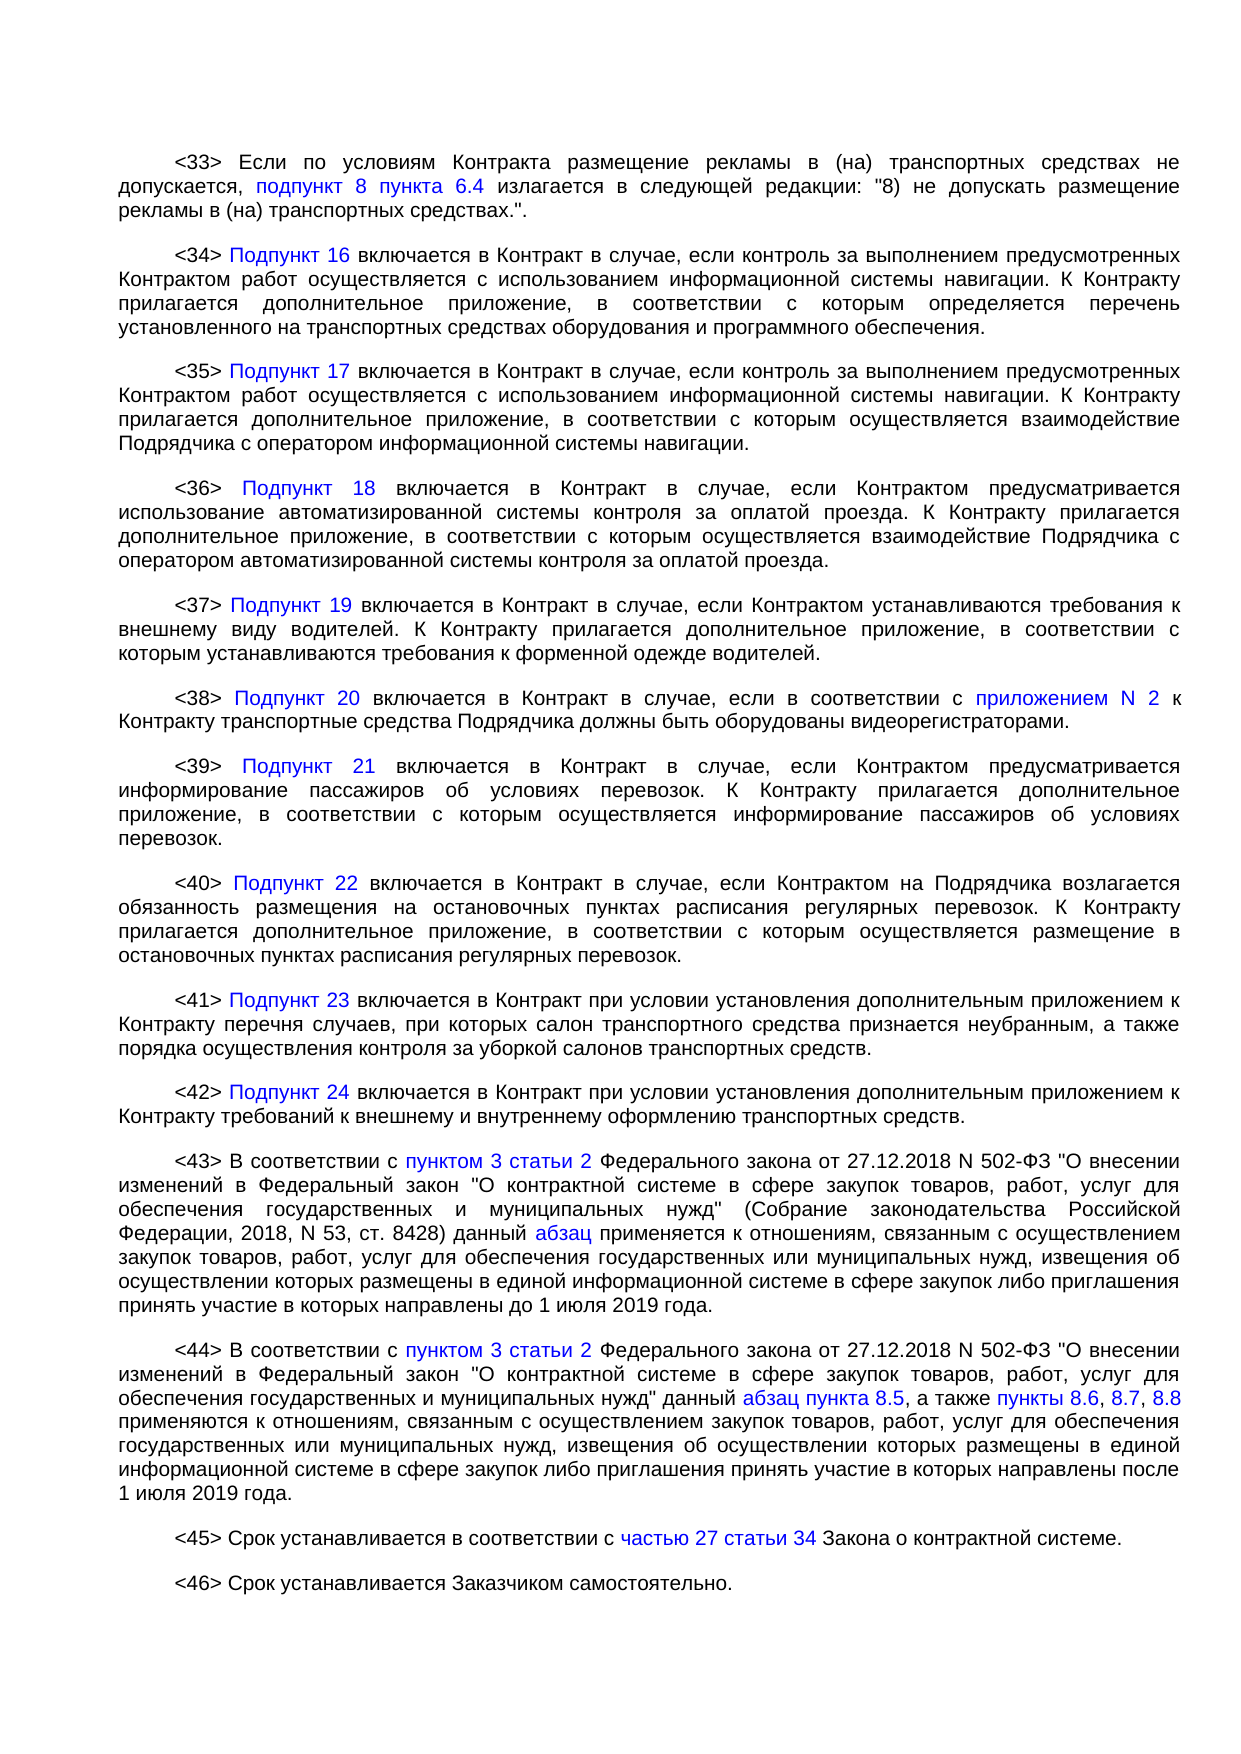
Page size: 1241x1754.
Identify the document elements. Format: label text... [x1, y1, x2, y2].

text <44> В соответствии с пунктом 3 статьи 2 Федерального закона от 27.12.2018 N 502-ФЗ "О внесении изменений в Федеральный закон "О контрактной системе в сфере закупок товаров, работ, услуг для обеспечения государственных и муниципальных нужд" данный абзац пункта 8.5, а также пункты 8.6, 8.7, 8.8 применяются к отношениям, связанным с осуществлением закупок товаров, работ, услуг для обеспечения государственных или муниципальных нужд, извещения об осуществлении которых размещены в единой информационной системе в сфере закупок либо приглашения принять участие в которых направлены после 1 июля 2019 года. [118, 1337, 1181, 1505]
text <33> Если по условиям Контракта размещение рекламы в (на) транспортных средствах не допускается, подпункт 8 пункта 6.4 излагается в следующей редакции: "8) не допускать размещение рекламы в (на) транспортных средствах.". [118, 150, 1181, 222]
text <46> Срок устанавливается Заказчиком самостоятельно. [118, 1571, 1181, 1595]
text <37> Подпункт 19 включается в Контракт в случае, если Контрактом устанавливаются требования к внешнему виду водителей. К Контракту прилагается дополнительное приложение, в соответствии с которым устанавливаются требования к форменной одежде водителей. [118, 593, 1181, 664]
text <36> Подпункт 18 включается в Контракт в случае, если Контрактом предусматривается использование автоматизированной системы контроля за оплатой проезда. К Контракту прилагается дополнительное приложение, в соответствии с которым осуществляется взаимодействие Подрядчика с оператором автоматизированной системы контроля за оплатой проезда. [118, 476, 1181, 572]
text <38> Подпункт 20 включается в Контракт в случае, если в соответствии с приложением N 2 к Контракту транспортные средства Подрядчика должны быть оборудованы видеорегистраторами. [118, 685, 1181, 733]
text <43> В соответствии с пунктом 3 статьи 2 Федерального закона от 27.12.2018 N 502-ФЗ "О внесении изменений в Федеральный закон "О контрактной системе в сфере закупок товаров, работ, услуг для обеспечения государственных и муниципальных нужд" (Собрание законодательства Российской Федерации, 2018, N 53, ст. 8428) данный абзац применяется к отношениям, связанным с осуществлением закупок товаров, работ, услуг для обеспечения государственных или муниципальных нужд, извещения об осуществлении которых размещены в единой информационной системе в сфере закупок либо приглашения принять участие в которых направлены до 1 июля 2019 года. [118, 1149, 1181, 1317]
text <39> Подпункт 21 включается в Контракт в случае, если Контрактом предусматривается информирование пассажиров об условиях перевозок. К Контракту прилагается дополнительное приложение, в соответствии с которым осуществляется информирование пассажиров об условиях перевозок. [118, 754, 1181, 850]
text <40> Подпункт 22 включается в Контракт в случае, если Контрактом на Подрядчика возлагается обязанность размещения на остановочных пунктах расписания регулярных перевозок. К Контракту прилагается дополнительное приложение, в соответствии с которым осуществляется размещение в остановочных пунктах расписания регулярных перевозок. [118, 871, 1181, 967]
text <45> Срок устанавливается в соответствии с частью 27 статьи 34 Закона о контрактной системе. [118, 1526, 1181, 1550]
text <41> Подпункт 23 включается в Контракт при условии установления дополнительным приложением к Контракту перечня случаев, при которых салон транспортного средства признается неубранным, а также порядка осуществления контроля за уборкой салонов транспортных средств. [118, 987, 1181, 1059]
text <42> Подпункт 24 включается в Контракт при условии установления дополнительным приложением к Контракту требований к внешнему и внутреннему оформлению транспортных средств. [118, 1080, 1181, 1128]
text <35> Подпункт 17 включается в Контракт в случае, если контроль за выполнением предусмотренных Контрактом работ осуществляется с использованием информационной системы навигации. К Контракту прилагается дополнительное приложение, в соответствии с которым осуществляется взаимодействие Подрядчика с оператором информационной системы навигации. [118, 359, 1181, 455]
text <34> Подпункт 16 включается в Контракт в случае, если контроль за выполнением предусмотренных Контрактом работ осуществляется с использованием информационной системы навигации. К Контракту прилагается дополнительное приложение, в соответствии с которым определяется перечень установленного на транспортных средствах оборудования и программного обеспечения. [118, 243, 1181, 338]
